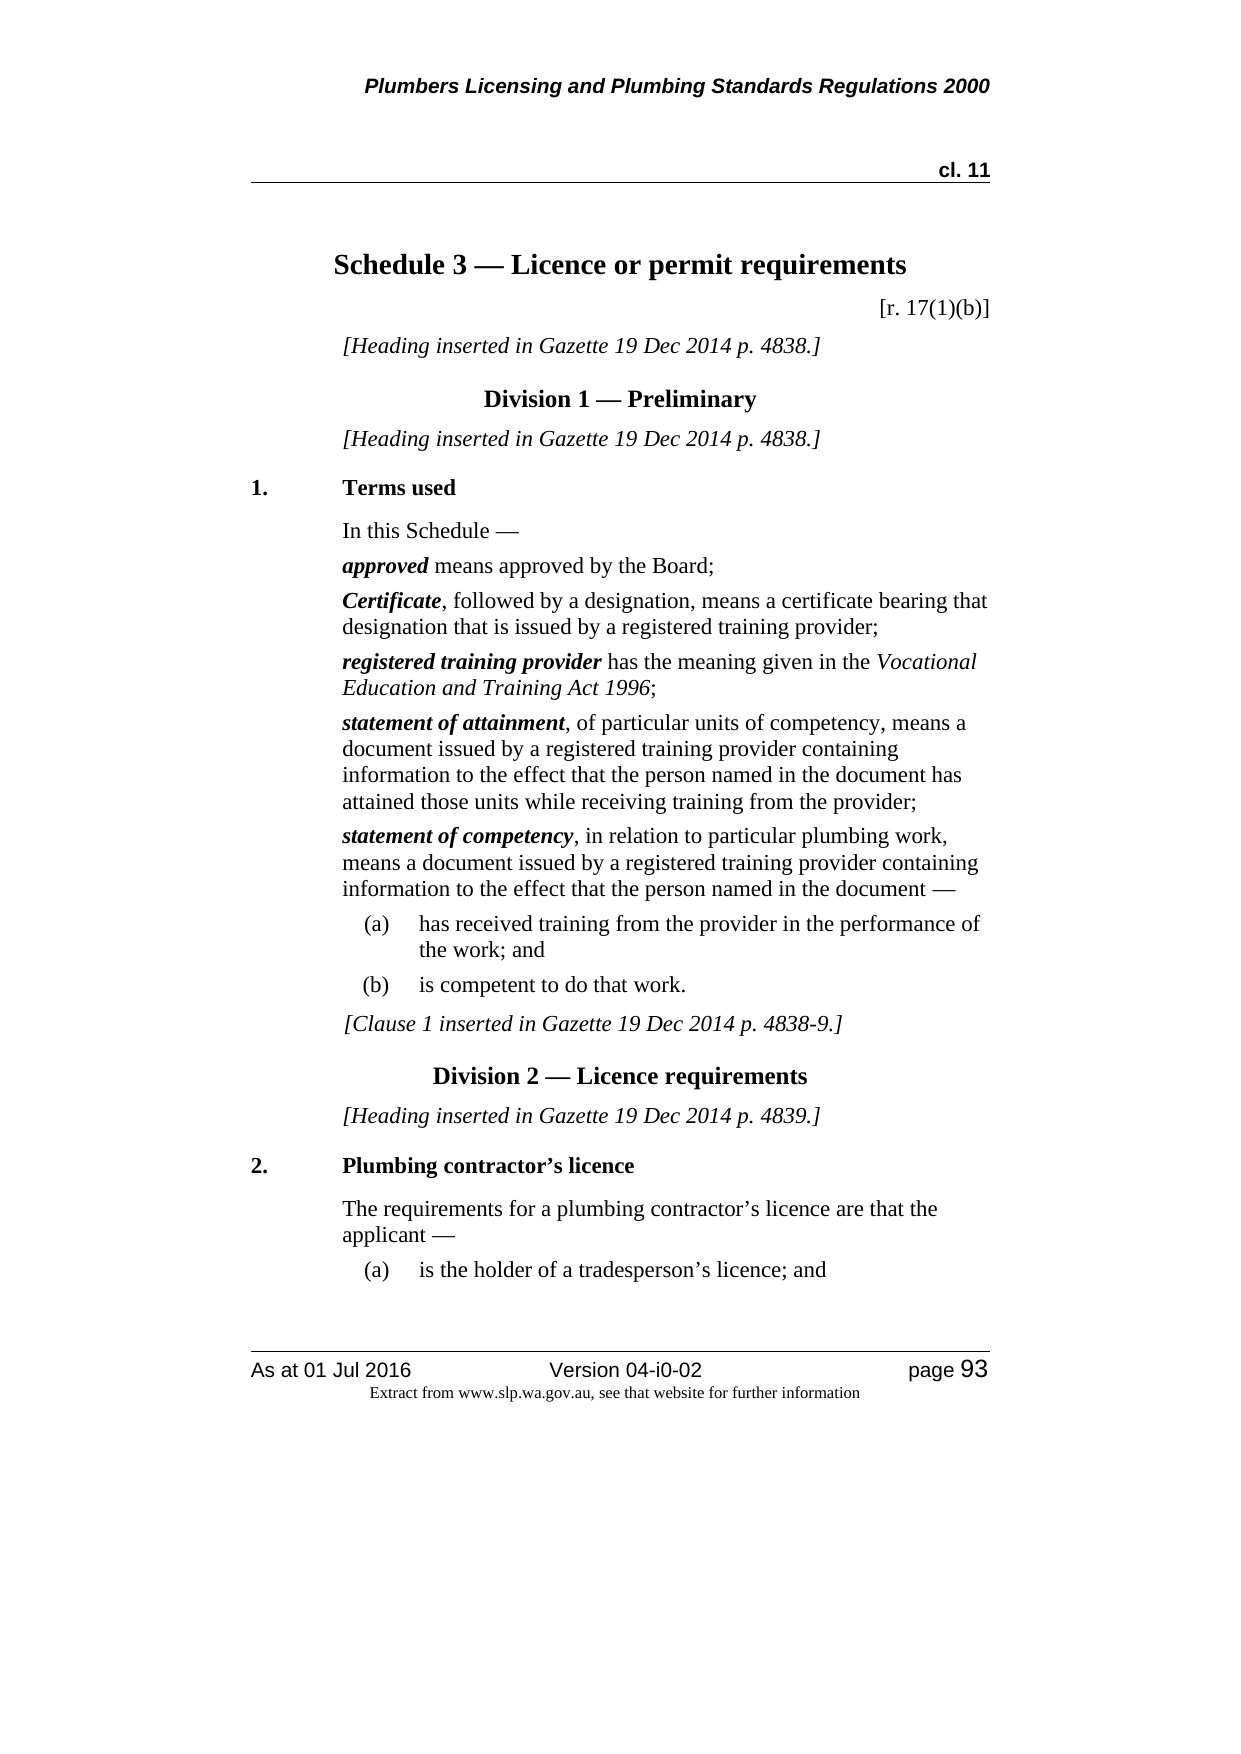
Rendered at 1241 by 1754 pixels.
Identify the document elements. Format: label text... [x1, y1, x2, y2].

subtitle 2. Plumbing contractor’s licence [251, 1152, 990, 1178]
text [Clause 1 inserted in Gazette 19 Dec 2014 p. 4838-9.] [251, 1010, 990, 1036]
text Certificate, followed by a designation, means a certificate bearing that designation that is issued by a registered training provider; [251, 587, 990, 639]
text approved means approved by the Board; [251, 552, 990, 578]
subtitle [Heading inserted in Gazette 19 Dec 2014 p. 4838.] [251, 332, 990, 359]
text (a) has received training from the provider in the performance of the work; and [251, 910, 990, 963]
text (a) is the holder of a tradesperson’s licence; and [251, 1256, 990, 1282]
text statement of competency, in relation to particular plumbing work, means a document issued by a registered training provider containing information to the effect that the person named in the document — [251, 822, 990, 902]
text The requirements for a plumbing contractor’s licence are that the applicant — [251, 1195, 990, 1247]
subtitle [Heading inserted in Gazette 19 Dec 2014 p. 4838.] [251, 425, 990, 451]
subtitle Division 2 — Licence requirements [251, 1061, 990, 1090]
text [r. 17(1)(b)] [251, 293, 990, 320]
subtitle 1. Terms used [251, 474, 990, 501]
text (b) is competent to do that work. [251, 971, 990, 997]
subtitle Schedule 3 — Licence or permit requirements [251, 247, 990, 281]
subtitle Division 1 — Preliminary [251, 384, 990, 412]
subtitle [Heading inserted in Gazette 19 Dec 2014 p. 4839.] [251, 1102, 990, 1129]
text registered training provider has the meaning given in the Vocational Education and Training Act 1996; [251, 648, 990, 700]
text In this Schedule — [251, 517, 990, 544]
text statement of attainment, of particular units of competency, means a document issued by a registered training provider containing information to the effect that the person named in the document has attained those units while receiving training from the provider; [251, 709, 990, 814]
